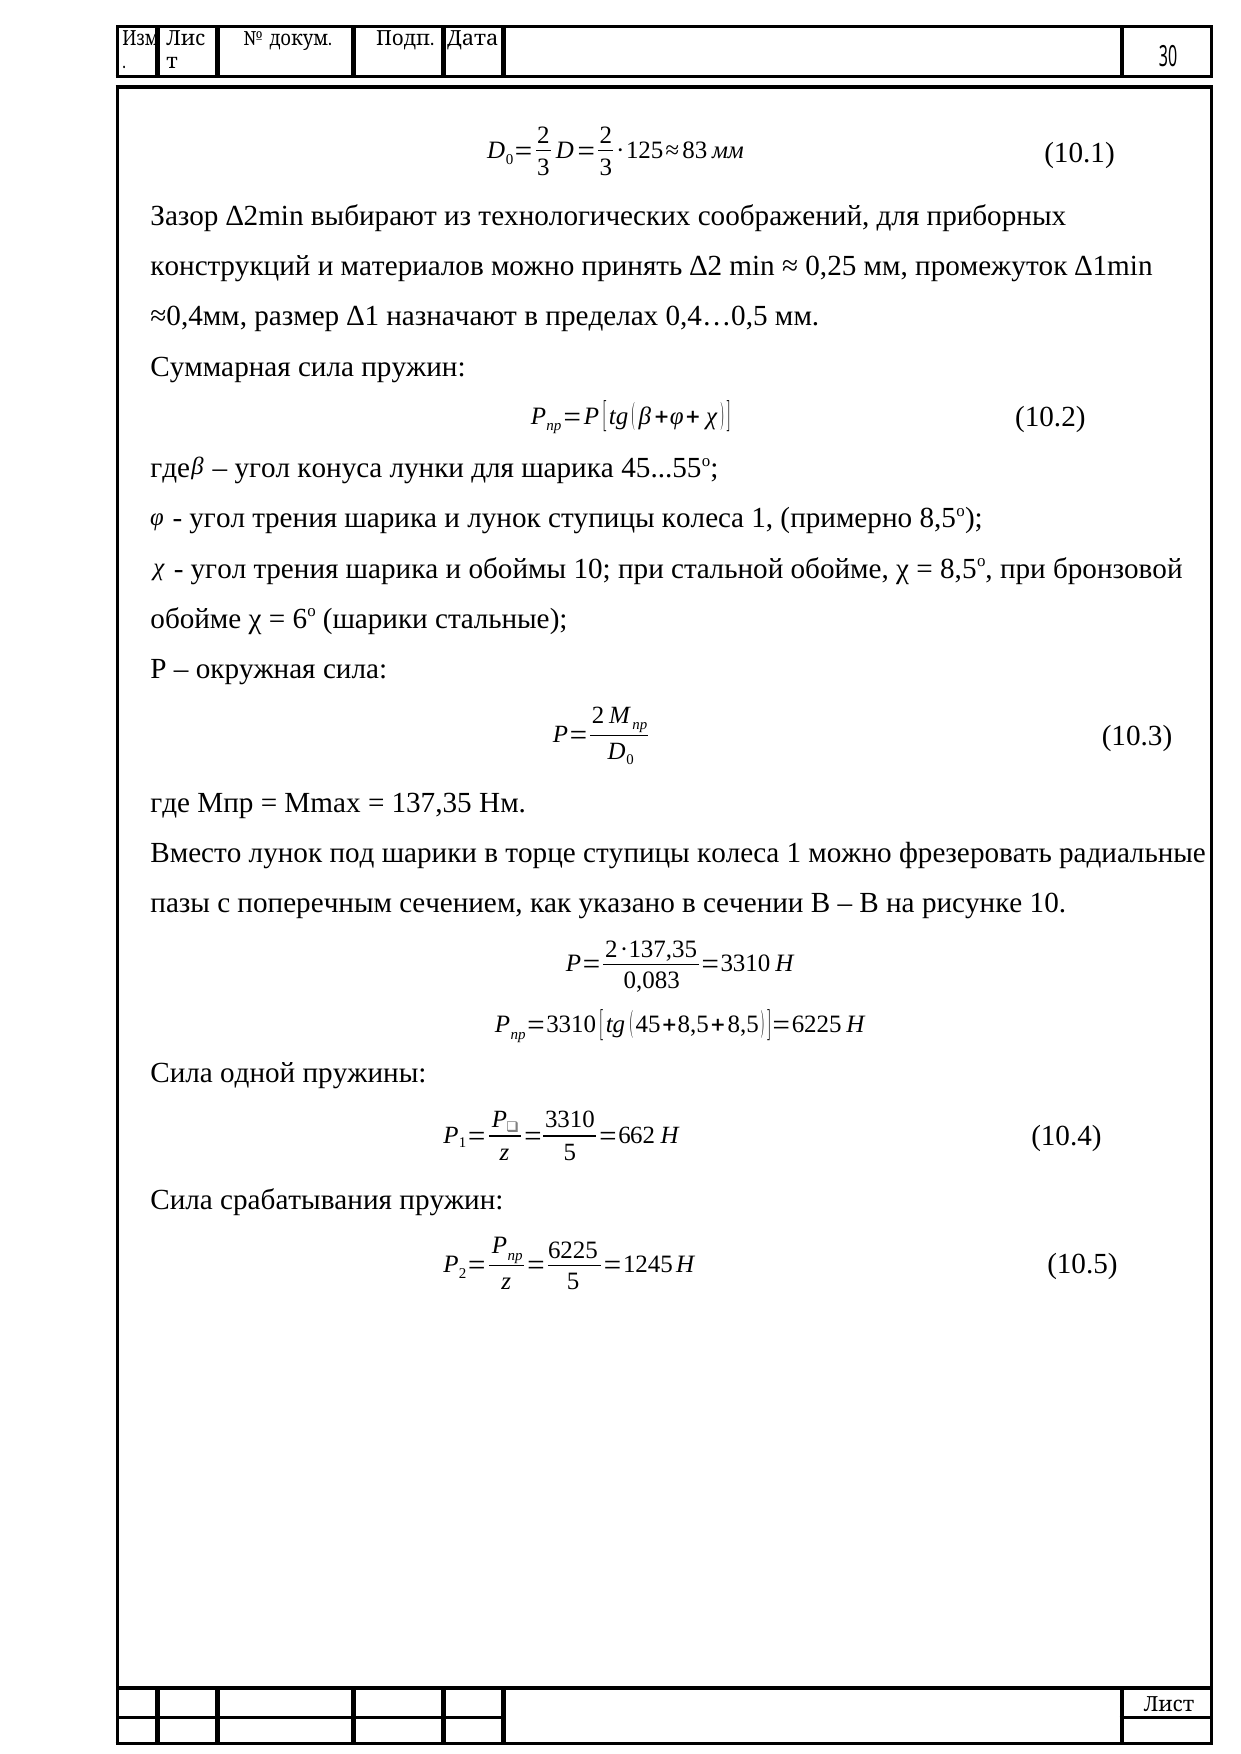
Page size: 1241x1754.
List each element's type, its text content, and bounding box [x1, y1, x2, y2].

table_cell [220, 1719, 351, 1742]
table_cell [119, 1690, 155, 1716]
table_cell [506, 1690, 1120, 1742]
table_cell [356, 1690, 441, 1716]
table_cell [160, 1690, 215, 1716]
table_cell 31 [1124, 1719, 1210, 1742]
table_cell [160, 1719, 215, 1742]
table_cell Дата [446, 28, 501, 75]
table_cell № докум. [220, 28, 351, 75]
table_cell Изм. [119, 28, 155, 75]
table_cell Лист [1124, 1690, 1210, 1716]
table_cell [446, 1719, 501, 1742]
table_cell 30 [1124, 28, 1210, 75]
table_header (10.1) Зазор ∆2min выбирают из технологических соображений, для приборных конструкций и материалов можно принять ∆2 min ≈ 0,25 мм, промежуток ∆1min ≈0,4мм, размер ∆1 назначают в пределах 0,4…0,5 мм. Суммарная сила пружин: (10.2) где – угол конуса лунки для шарика 45...55о; - угол трения шарика и лунок ступицы колеса 1, (примерно 8,5о); - угол трения шарика и обоймы 10; при стальной обойме, χ = 8,5о, при бронзовой обойме χ = 6о (шарики стальные); Р – окружная сила: (10.3) где Мпр = Мmax = 137,35 Нм. Вместо лунок под шарики в торце ступицы колеса 1 можно фрезеровать радиальные пазы с поперечным сечением, как указано в сечении В – В на рисунке 10. Сила одной пружины: (10.4) Сила срабатывания пружин: (10.5) [119, 89, 1210, 1686]
table_cell Лист [160, 28, 215, 75]
table_cell Подп. [356, 28, 441, 75]
table_cell [119, 1719, 155, 1742]
table_cell [220, 1690, 351, 1716]
table_cell [356, 1719, 441, 1742]
table_cell [446, 1690, 501, 1716]
